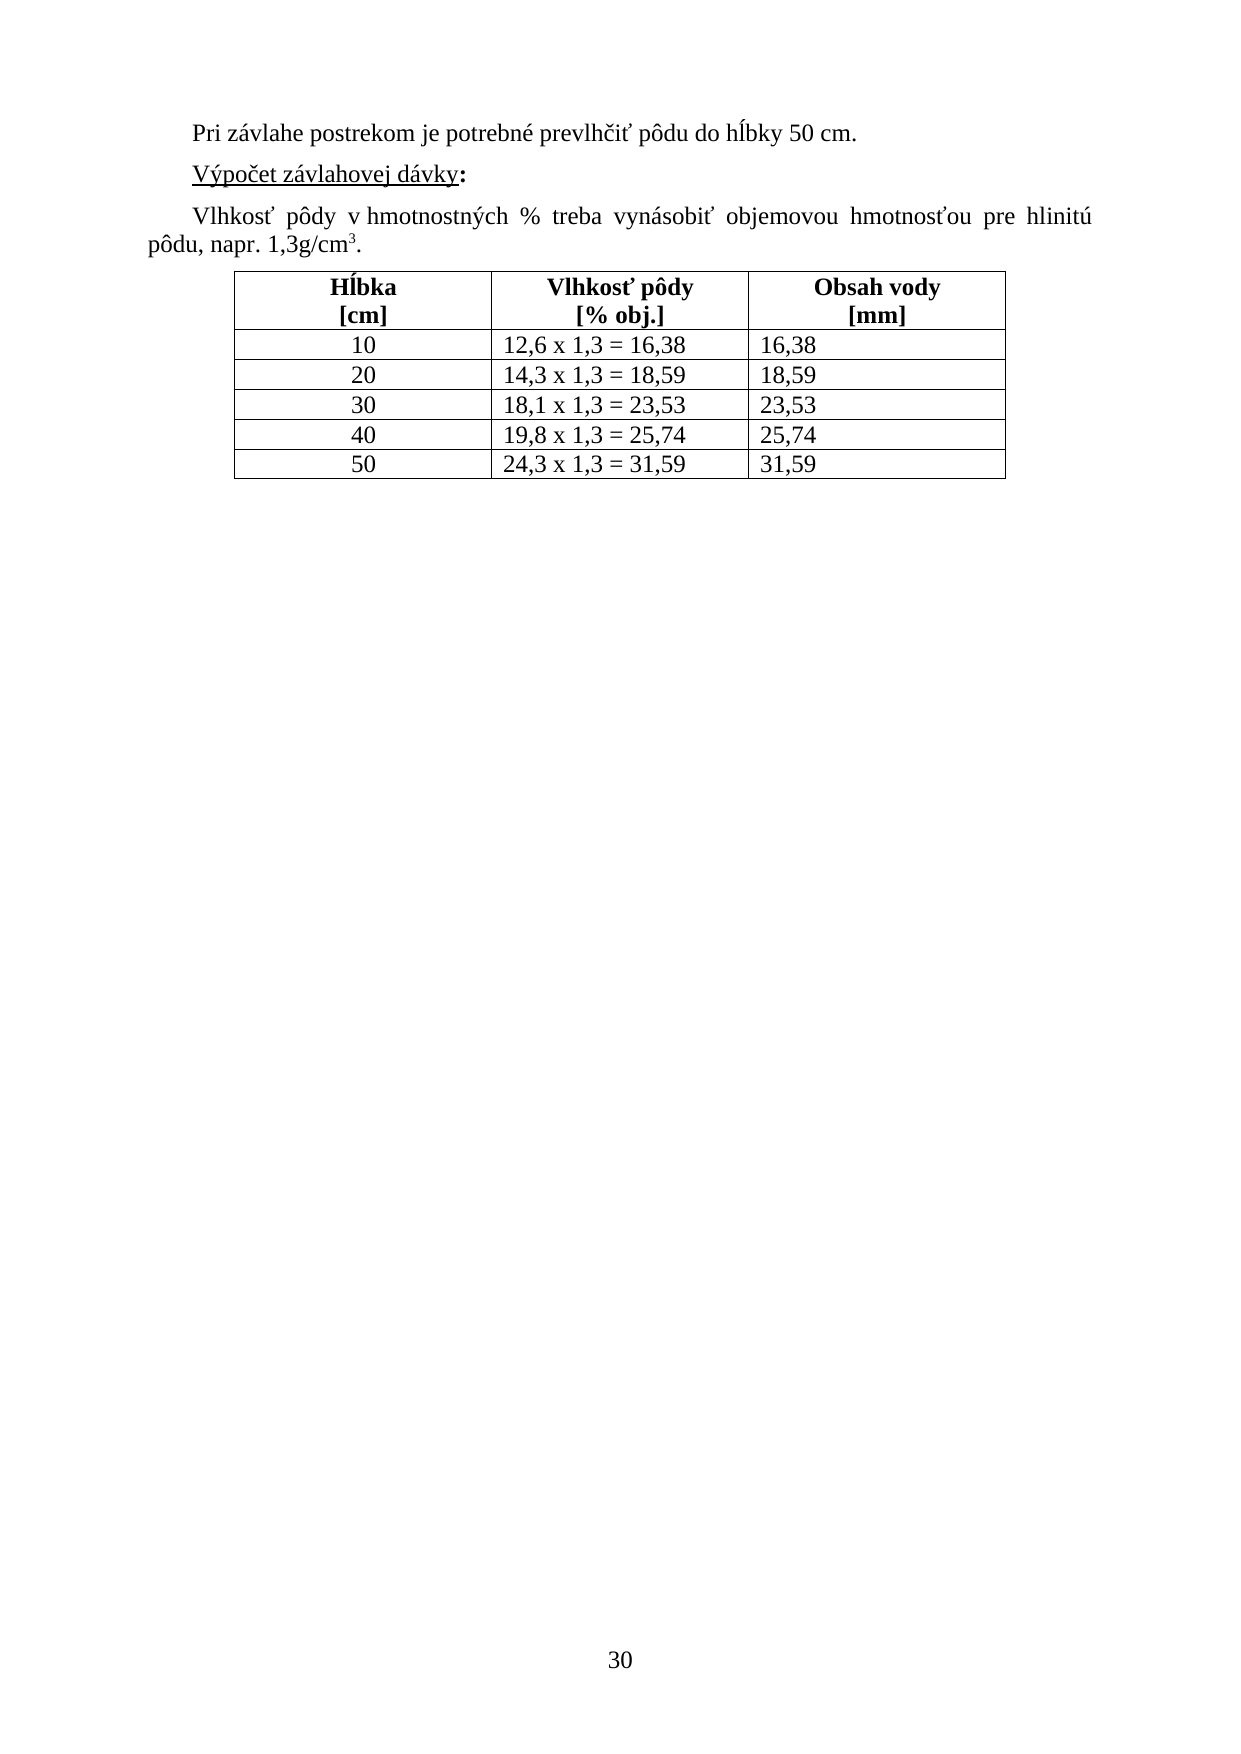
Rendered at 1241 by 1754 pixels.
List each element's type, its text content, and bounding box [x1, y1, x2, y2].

text Pri závlahe postrekom je potrebné prevlhčiť pôdu do hĺbky 50 cm. [148, 118, 1093, 147]
table_cell 10 [235, 330, 491, 359]
table_header Obsah vody [mm] [749, 272, 1005, 329]
text Vlhkosť pôdy v hmotnostných % treba vynásobiť objemovou hmotnosťou pre hlinitú pôdu, napr. 1,3g/cm3. [148, 201, 1093, 258]
table_cell 18,59 [749, 360, 1005, 389]
table_cell 18,1 x 1,3 = 23,53 [492, 390, 748, 419]
table_cell 31,59 [749, 450, 1005, 478]
table_cell 14,3 x 1,3 = 18,59 [492, 360, 748, 389]
table_cell 40 [235, 420, 491, 448]
table_cell 20 [235, 360, 491, 389]
table_cell 19,8 x 1,3 = 25,74 [492, 420, 748, 448]
text Výpočet závlahovej dávky: [148, 159, 1093, 188]
table_header Vlhkosť pôdy [% obj.] [492, 272, 748, 329]
table_header Hĺbka [cm] [235, 272, 491, 329]
table_cell 50 [235, 450, 491, 478]
table_cell 30 [235, 390, 491, 419]
table_cell 25,74 [749, 420, 1005, 448]
table_cell 16,38 [749, 330, 1005, 359]
table_cell 23,53 [749, 390, 1005, 419]
table_cell 12,6 x 1,3 = 16,38 [492, 330, 748, 359]
table_cell 24,3 x 1,3 = 31,59 [492, 450, 748, 478]
